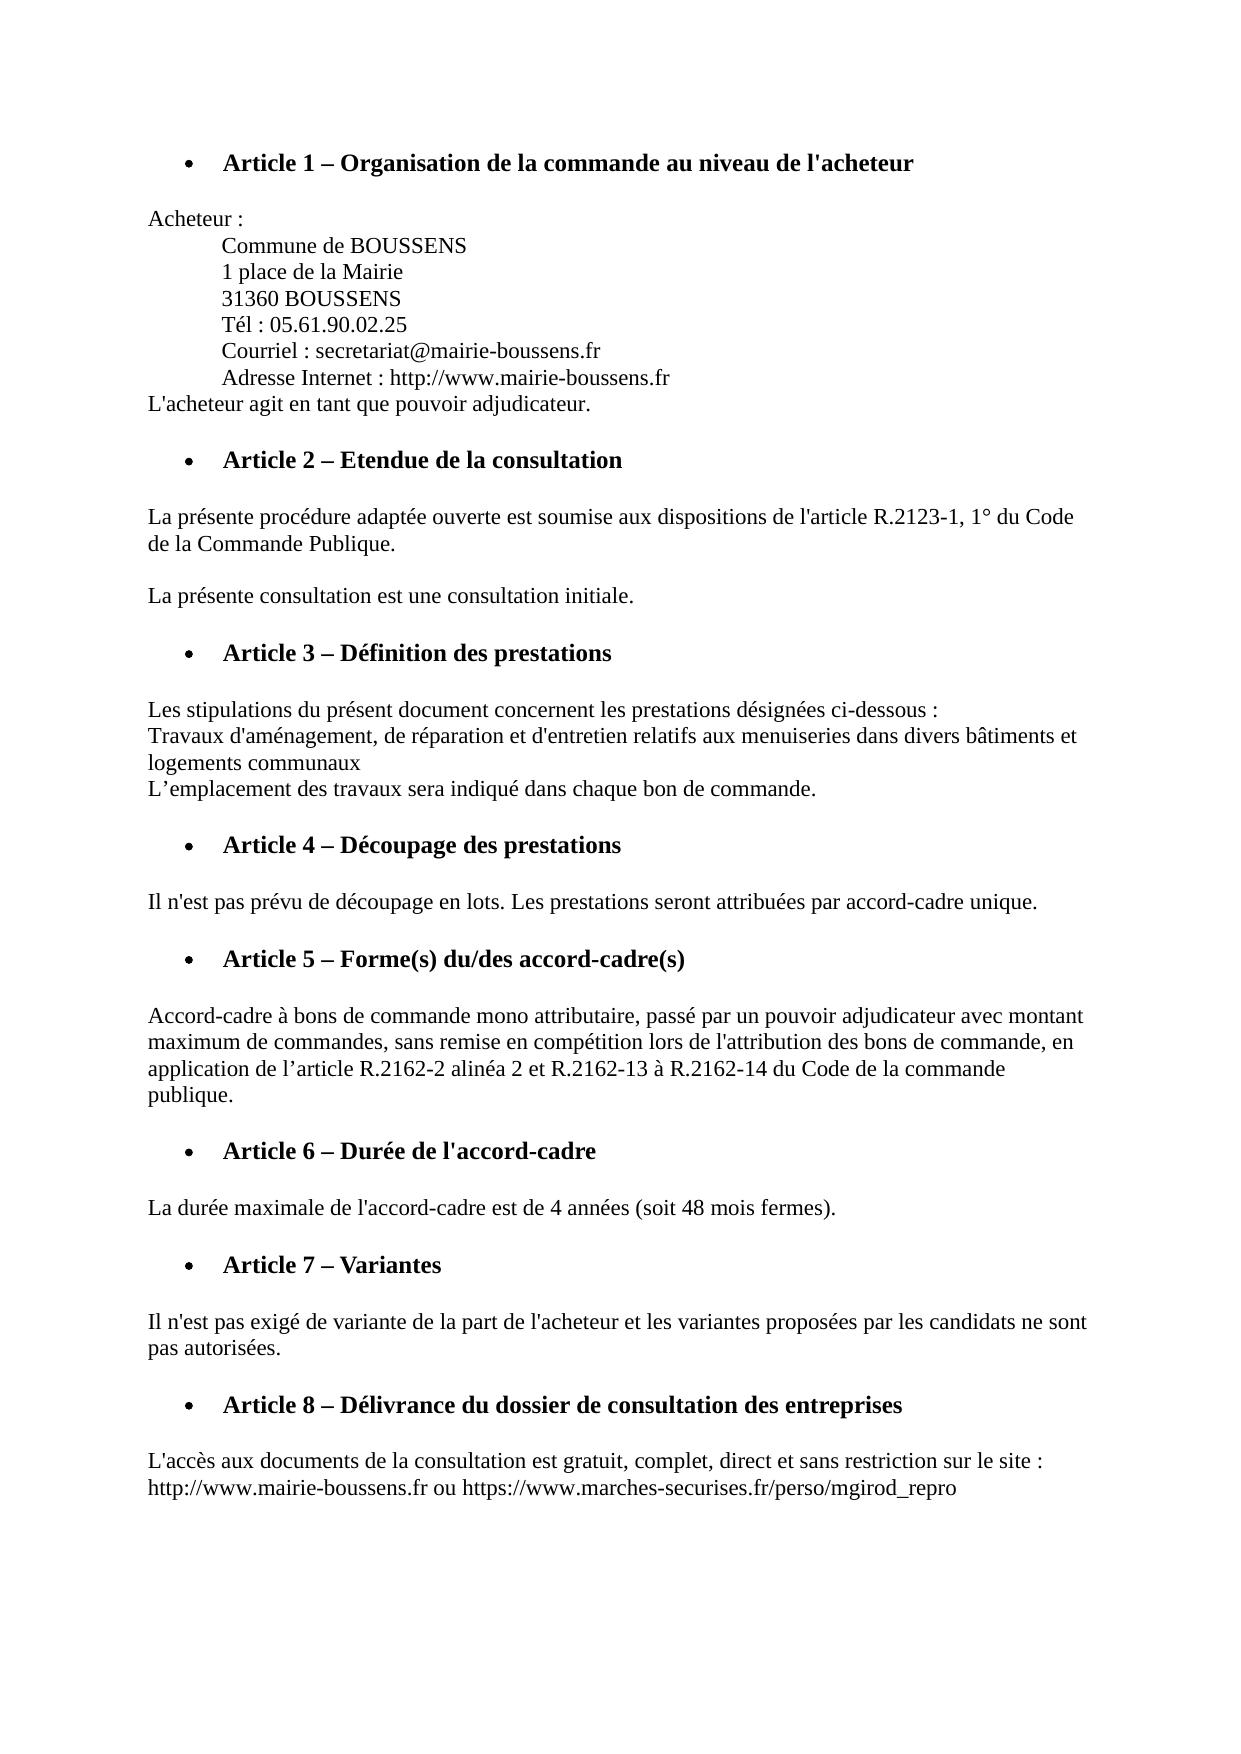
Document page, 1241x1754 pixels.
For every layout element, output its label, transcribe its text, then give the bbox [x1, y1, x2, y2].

text Acheteur : Commune de BOUSSENS 1 place de la Mairie 31360 BOUSSENS Tél : 05.61.90.02.25 Courriel : secretariat@mairie-boussens.fr Adresse Internet : http://www.mairie-boussens.fr L'acheteur agit en tant que pouvoir adjudicateur. [148, 206, 1093, 416]
text Les stipulations du présent document concernent les prestations désignées ci-dessous : Travaux d'aménagement, de réparation et d'entretien relatifs aux menuiseries dans divers bâtiments et logements communaux L’emplacement des travaux sera indiqué dans chaque bon de commande. [148, 696, 1093, 801]
list Article 2 – Etendue de la consultation [185, 446, 1093, 474]
text Il n'est pas prévu de découpage en lots. Les prestations seront attribuées par accord-cadre unique. [148, 888, 1093, 915]
text Accord-cadre à bons de commande mono attributaire, passé par un pouvoir adjudicateur avec montant maximum de commandes, sans remise en compétition lors de l'attribution des bons de commande, en application de l’article R.2162-2 alinéa 2 et R.2162-13 à R.2162-14 du Code de la commande publique. [148, 1002, 1093, 1107]
text La présente procédure adaptée ouverte est soumise aux dispositions de l'article R.2123-1, 1° du Code de la Commande Publique. La présente consultation est une consultation initiale. [148, 503, 1093, 609]
list Article 4 – Découpage des prestations [185, 831, 1093, 859]
text La durée maximale de l'accord-cadre est de 4 années (soit 48 mois fermes). [148, 1194, 1093, 1221]
list Article 5 – Forme(s) du/des accord-cadre(s) [185, 944, 1093, 973]
list Article 6 – Durée de l'accord-cadre [185, 1136, 1093, 1165]
text Il n'est pas exigé de variante de la part de l'acheteur et les variantes proposées par les candidats ne sont pas autorisées. [148, 1308, 1093, 1361]
list Article 1 – Organisation de la commande au niveau de l'acheteur [185, 148, 1093, 176]
list Article 3 – Définition des prestations [185, 638, 1093, 667]
text L'accès aux documents de la consultation est gratuit, complet, direct et sans restriction sur le site : http://www.mairie-boussens.fr ou https://www.marches-securises.fr/perso/mgirod_repro [148, 1448, 1093, 1500]
list Article 8 – Délivrance du dossier de consultation des entreprises [185, 1390, 1093, 1418]
list Article 7 – Variantes [185, 1250, 1093, 1279]
